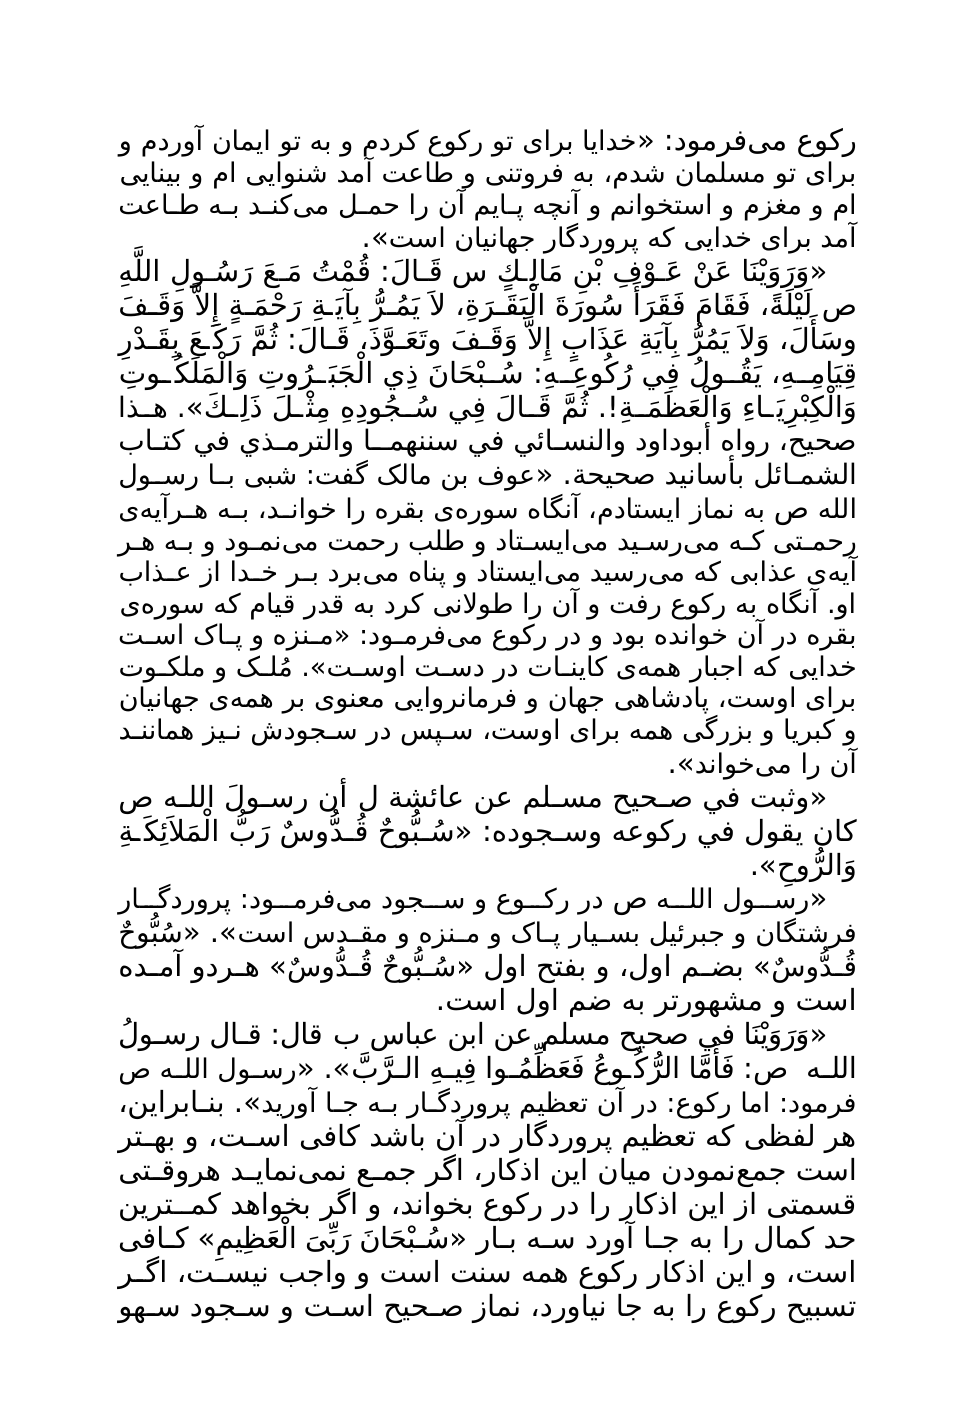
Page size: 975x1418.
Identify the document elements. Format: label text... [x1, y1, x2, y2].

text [118, 1018, 857, 1323]
text «رسول الله ص در رکوع و سجود می‌فرمود: پروردگار فرشتگان و جبرئیل بسیار پاک و منزه و مقدس است». «سُبُّوحٌ قُدُّوسٌ» بضم اول، و بفتح اول «سُبُّوحٌ قُدُّوسٌ» هردو آمده است و مشهورتر به ضم اول است. [118, 882, 857, 1018]
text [118, 123, 857, 254]
text «وَرَوَيْنَا عَنْ عَوْفِ بْنِ مَالِكٍ س قَالَ: قُمْتُ مَعَ رَسُولِ اللَّهِ ص لَيْلَةً، فَقَامَ فَقَرَأَ سُورَةَ الْبَقَرَةِ، لاَ يَمُرُّ بِآيَةِ رَحْمَةٍ إِلاَّ وَقَفَ وسَأَلَ، وَلاَ يَمُرُّ بِآيَةِ عَذَابٍ إِلاَّ وَقَفَ وتَعَوَّذَ، قَالَ: ثُمَّ رَكَعَ بِقَدْرِ قِيَامِهِ، يَقُولُ فِي رُكُوعِهِ: سُبْحَانَ ذِي الْجَبَرُوتِ وَالْمَلَكُوتِ وَالْكِبْرِيَاءِ وَالْعَظَمَةِ!. ثُمَّ قَالَ فِي سُجُودِهِ مِثْلَ ذَلِكَ». هذا صحيح، رواه أبوداود والنسائي في سننهمـا والترمذي في كتاب الشمـائل بأسانيد صحيحة. «عوف بن مالک گفت: شبی با رسول الله ص به نماز ایستادم، آنگاه سوره‌ی بقره را خواند، به هر‌آیه‌ی رحمتی که می‌رسید می‌ایستاد و طلب رحمت می‌نمود و به هر آیه‌ی عذابی که می‌رسید می‌ایستاد و پناه می‌برد بر خدا از عذاب او. آنگاه به رکوع رفت و آن را طولانی کرد به قدر قیام که سوره‌ی بقره در آن خوانده بود و در رکوع می‌فرمود: «منزه و پاک است خدایی که اجبار همه‌ی کاینات در دست اوست». مُلک و ملکوت برای اوست، پادشاهی جهان و فرمانروایی معنوی بر همه‌ی جهانیان و کبریا و بزرگی همه برای اوست، سپس در سجودش نیز همانند آن را می‌خواند». [118, 254, 857, 780]
text «وثبت في صحيح مسلم عن عائشة ل أن رسولَ الله ص كان يقول في ركوعه وسجوده: «سُبُّوحٌ قُدُّوسٌ رَبُّ الْمَلاَئِكَةِ وَالرُّوحِ». [118, 780, 857, 882]
